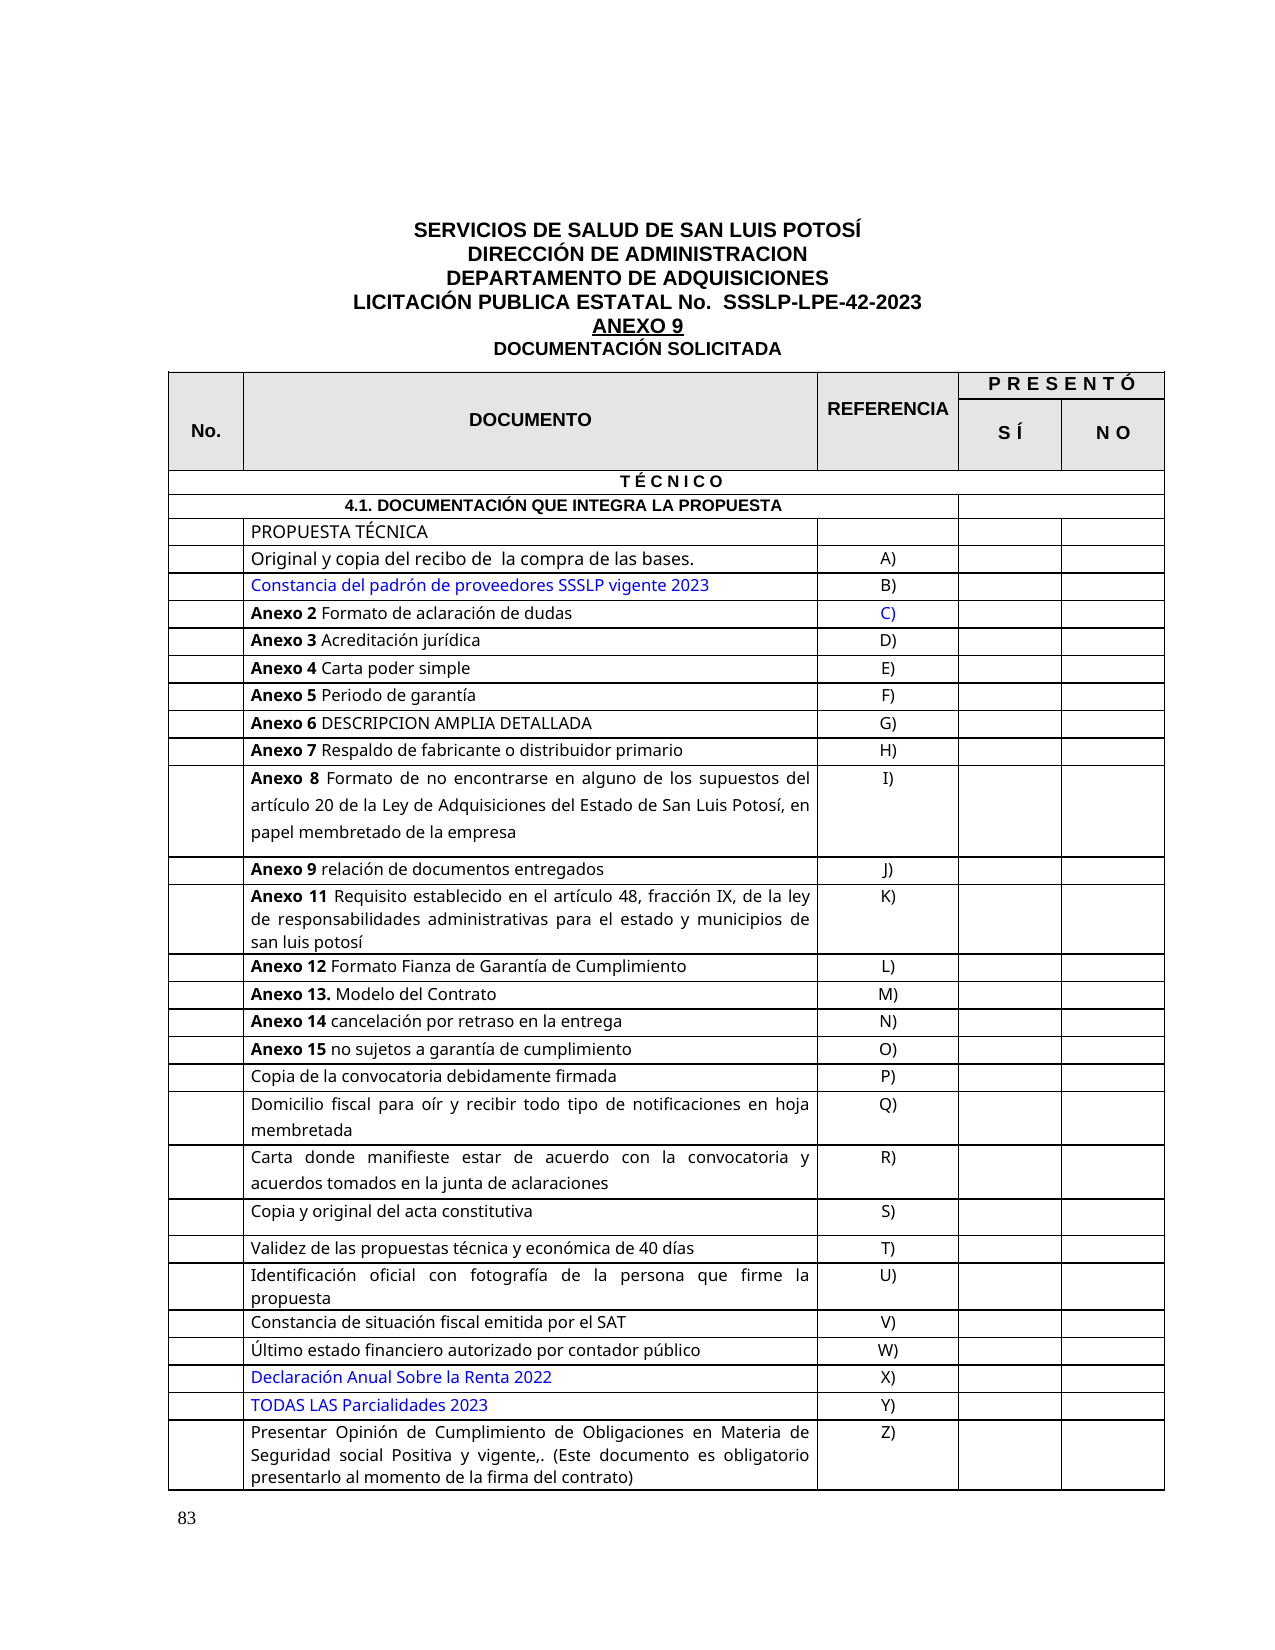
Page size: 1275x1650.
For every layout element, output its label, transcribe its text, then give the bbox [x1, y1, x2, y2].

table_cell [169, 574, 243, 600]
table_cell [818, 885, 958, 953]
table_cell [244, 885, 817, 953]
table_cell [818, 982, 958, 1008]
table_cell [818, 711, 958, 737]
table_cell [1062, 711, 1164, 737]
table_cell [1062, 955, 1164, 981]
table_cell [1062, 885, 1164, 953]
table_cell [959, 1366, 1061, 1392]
text DIRECCIÓN DE ADMINISTRACION [177, 242, 1098, 266]
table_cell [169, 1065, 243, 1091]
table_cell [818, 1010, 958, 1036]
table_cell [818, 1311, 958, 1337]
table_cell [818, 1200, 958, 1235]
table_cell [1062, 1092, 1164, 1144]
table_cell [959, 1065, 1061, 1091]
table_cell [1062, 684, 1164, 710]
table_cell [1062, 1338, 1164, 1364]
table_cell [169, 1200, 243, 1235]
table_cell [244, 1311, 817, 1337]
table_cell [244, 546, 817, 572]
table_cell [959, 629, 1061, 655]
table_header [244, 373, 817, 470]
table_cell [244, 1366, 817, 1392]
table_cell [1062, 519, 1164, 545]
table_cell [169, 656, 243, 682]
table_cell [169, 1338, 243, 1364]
text SERVICIOS DE SALUD DE SAN LUIS POTOSÍ [177, 218, 1098, 242]
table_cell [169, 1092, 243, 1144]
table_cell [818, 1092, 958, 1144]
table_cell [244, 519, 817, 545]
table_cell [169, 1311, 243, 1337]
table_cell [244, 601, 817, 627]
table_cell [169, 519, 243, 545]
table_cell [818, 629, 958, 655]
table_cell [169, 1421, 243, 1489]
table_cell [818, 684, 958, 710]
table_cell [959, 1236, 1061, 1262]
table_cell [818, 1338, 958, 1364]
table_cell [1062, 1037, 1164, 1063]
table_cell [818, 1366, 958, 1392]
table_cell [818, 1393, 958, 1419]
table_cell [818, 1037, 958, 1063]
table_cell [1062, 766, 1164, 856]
text DEPARTAMENTO DE ADQUISICIONES [177, 266, 1098, 289]
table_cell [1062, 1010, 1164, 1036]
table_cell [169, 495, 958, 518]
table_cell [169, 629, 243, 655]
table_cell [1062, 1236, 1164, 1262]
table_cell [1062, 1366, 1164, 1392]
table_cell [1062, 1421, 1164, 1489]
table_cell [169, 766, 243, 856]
text DOCUMENTACIÓN SOLICITADA [177, 337, 1098, 359]
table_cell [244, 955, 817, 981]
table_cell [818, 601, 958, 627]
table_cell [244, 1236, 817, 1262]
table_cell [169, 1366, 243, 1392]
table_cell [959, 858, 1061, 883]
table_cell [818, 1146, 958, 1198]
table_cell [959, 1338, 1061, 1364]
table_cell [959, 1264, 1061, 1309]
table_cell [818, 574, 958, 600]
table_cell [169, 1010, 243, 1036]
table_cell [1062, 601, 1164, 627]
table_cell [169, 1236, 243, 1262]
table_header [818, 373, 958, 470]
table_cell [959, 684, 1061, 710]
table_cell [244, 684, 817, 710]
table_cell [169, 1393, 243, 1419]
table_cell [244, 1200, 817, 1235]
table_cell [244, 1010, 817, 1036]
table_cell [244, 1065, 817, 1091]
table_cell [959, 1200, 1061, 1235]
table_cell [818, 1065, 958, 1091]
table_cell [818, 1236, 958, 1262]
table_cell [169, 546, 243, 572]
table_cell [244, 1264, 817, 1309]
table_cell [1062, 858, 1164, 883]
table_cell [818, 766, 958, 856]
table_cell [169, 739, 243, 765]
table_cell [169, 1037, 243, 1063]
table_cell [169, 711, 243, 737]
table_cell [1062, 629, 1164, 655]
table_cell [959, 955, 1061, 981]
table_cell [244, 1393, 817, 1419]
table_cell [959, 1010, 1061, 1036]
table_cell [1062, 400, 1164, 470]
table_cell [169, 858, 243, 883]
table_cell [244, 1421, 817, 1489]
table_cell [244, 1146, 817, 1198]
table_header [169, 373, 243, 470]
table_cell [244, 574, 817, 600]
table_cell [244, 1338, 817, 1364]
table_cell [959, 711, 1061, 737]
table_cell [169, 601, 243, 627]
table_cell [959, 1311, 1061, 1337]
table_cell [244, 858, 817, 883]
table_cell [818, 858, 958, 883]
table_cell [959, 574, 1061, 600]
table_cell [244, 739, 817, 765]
text LICITACIÓN PUBLICA ESTATAL No. SSSLP-LPE-42-2023 [177, 289, 1098, 313]
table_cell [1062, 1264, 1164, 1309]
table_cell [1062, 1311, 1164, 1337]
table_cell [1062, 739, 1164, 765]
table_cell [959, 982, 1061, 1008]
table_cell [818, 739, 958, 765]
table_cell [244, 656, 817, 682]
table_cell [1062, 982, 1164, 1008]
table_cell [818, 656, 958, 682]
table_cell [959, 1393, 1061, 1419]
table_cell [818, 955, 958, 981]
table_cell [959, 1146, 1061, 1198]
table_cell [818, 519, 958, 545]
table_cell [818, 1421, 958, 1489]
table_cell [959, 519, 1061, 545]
subtitle ANEXO 9 [177, 313, 1098, 337]
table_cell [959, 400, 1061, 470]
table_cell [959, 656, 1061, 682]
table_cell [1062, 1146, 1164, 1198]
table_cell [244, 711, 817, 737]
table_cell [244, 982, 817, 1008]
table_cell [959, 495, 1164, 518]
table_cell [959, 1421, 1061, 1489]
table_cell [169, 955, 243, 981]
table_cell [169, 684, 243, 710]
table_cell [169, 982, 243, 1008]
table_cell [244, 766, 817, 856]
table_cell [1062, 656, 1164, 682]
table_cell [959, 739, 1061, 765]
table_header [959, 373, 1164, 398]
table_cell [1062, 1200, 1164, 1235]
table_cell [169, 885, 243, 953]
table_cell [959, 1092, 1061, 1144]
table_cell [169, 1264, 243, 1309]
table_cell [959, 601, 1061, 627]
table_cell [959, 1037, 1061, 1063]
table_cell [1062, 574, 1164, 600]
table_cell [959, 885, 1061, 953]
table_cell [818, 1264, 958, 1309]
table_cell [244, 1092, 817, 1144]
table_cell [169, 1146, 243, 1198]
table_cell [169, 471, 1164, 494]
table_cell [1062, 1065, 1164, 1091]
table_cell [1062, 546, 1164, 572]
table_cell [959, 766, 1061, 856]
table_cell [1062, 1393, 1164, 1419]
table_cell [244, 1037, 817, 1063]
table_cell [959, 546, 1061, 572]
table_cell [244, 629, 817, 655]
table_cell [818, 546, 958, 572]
